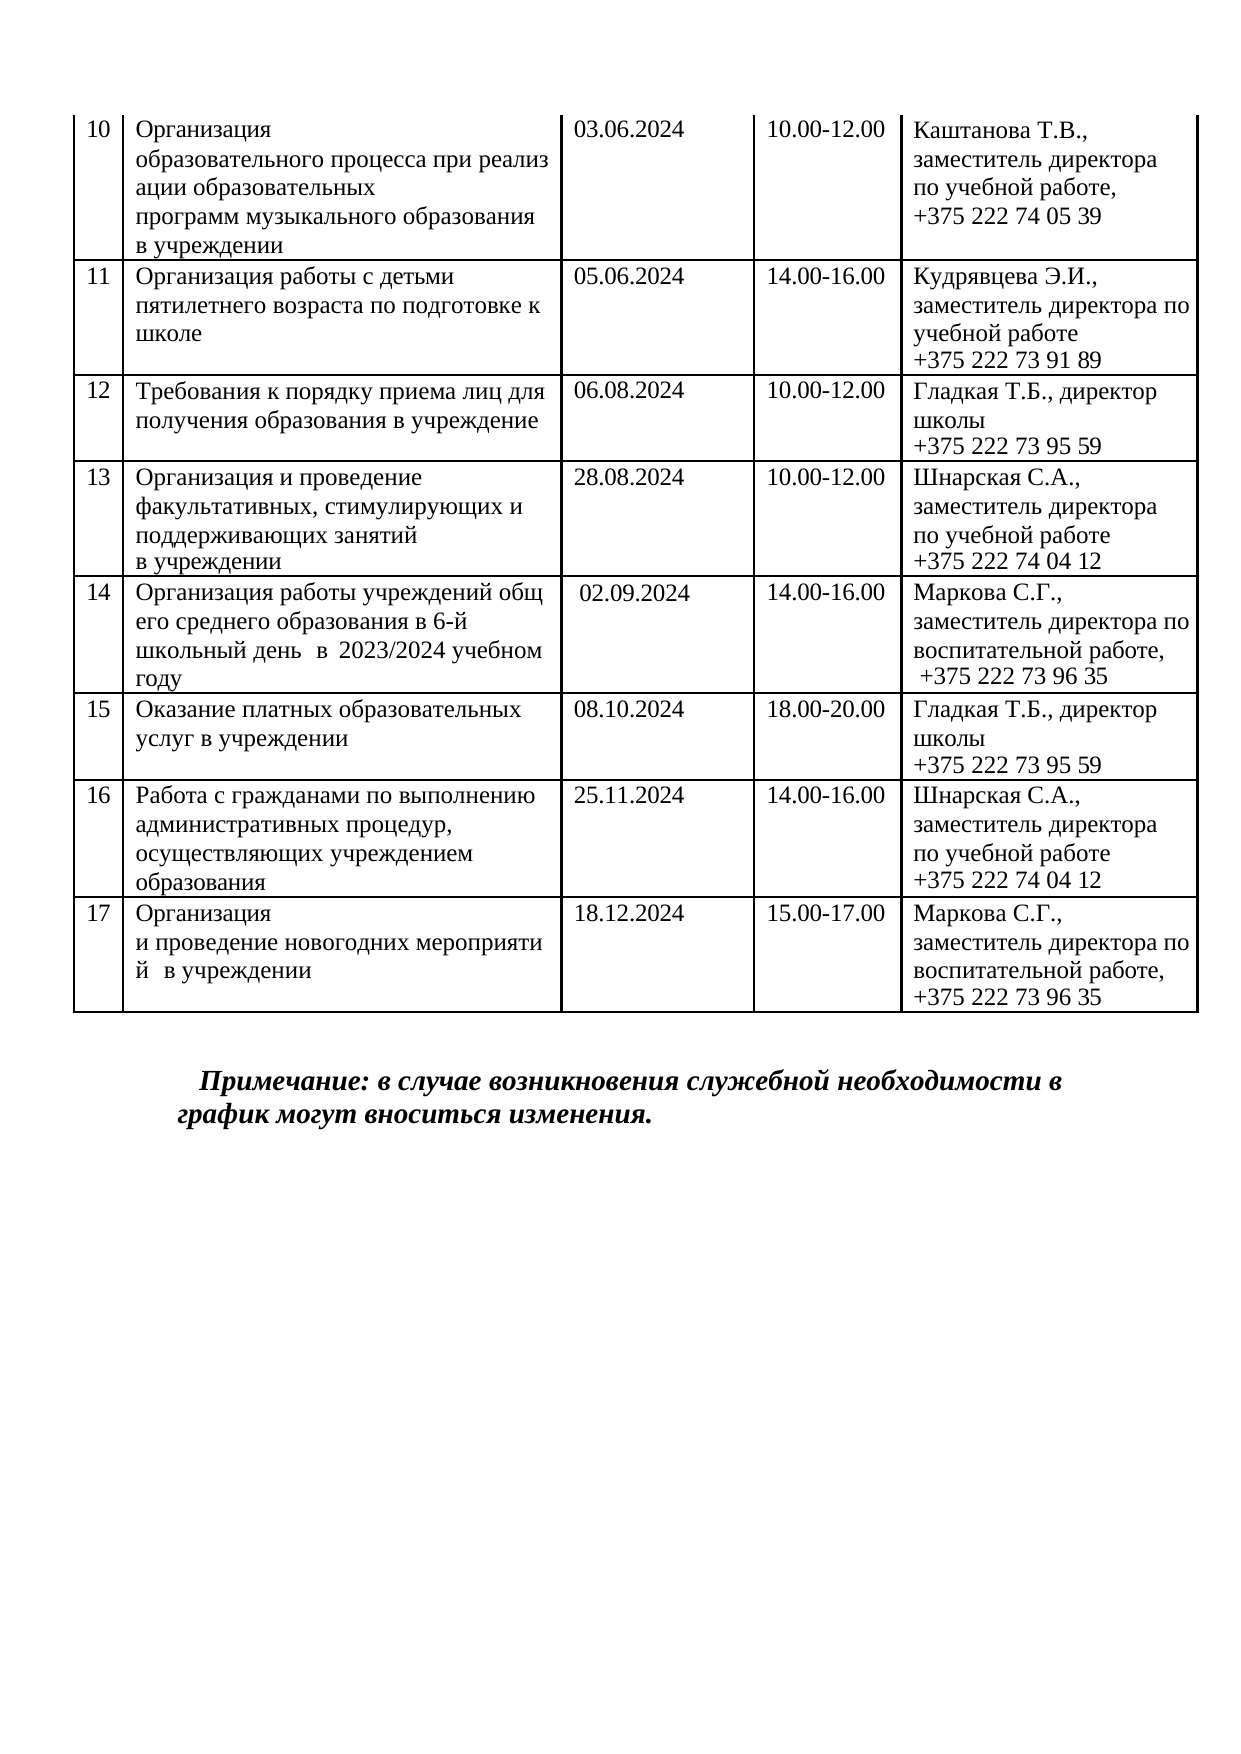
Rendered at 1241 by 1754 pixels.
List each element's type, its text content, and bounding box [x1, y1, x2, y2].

table_cell 13 [75, 462, 122, 575]
table_cell Организация и проведение новогодних мероприяти й в учреждении [124, 898, 560, 1011]
table_cell Гладкая Т.Б., директор школы +375 222 73 95 59 [903, 376, 1196, 460]
table_cell 06.08.2024 [563, 376, 753, 460]
table_cell 18.00-20.00 [755, 694, 900, 778]
table_cell Работа с гражданами по выполнению административных процедур, осуществляющих учреждением образования [124, 781, 560, 896]
table_cell Маркова С.Г., заместитель директора по воспитательной работе, +375 222 73 96 35 [903, 898, 1196, 1011]
table_cell Оказание платных образовательных услуг в учреждении [124, 694, 560, 778]
table_cell 11 [75, 261, 122, 374]
table_header Каштанова Т.В., заместитель директора по учебной работе, +375 222 74 05 39 [903, 115, 1196, 259]
table_cell Кудрявцева Э.И., заместитель директора по учебной работе +375 222 73 91 89 [903, 261, 1196, 374]
table_cell 15 [75, 694, 122, 778]
table_cell 14 [75, 577, 122, 692]
table_cell 10.00-12.00 [755, 462, 900, 575]
table_cell Маркова С.Г., заместитель директора по воспитательной работе, +375 222 73 96 35 [903, 577, 1196, 692]
table_cell 15.00-17.00 [755, 898, 900, 1011]
table_header 10 [75, 115, 122, 259]
table_cell 25.11.2024 [563, 781, 753, 896]
table_cell Шнарская С.А., заместитель директора по учебной работе +375 222 74 04 12 [903, 781, 1196, 896]
table_cell 14.00-16.00 [755, 577, 900, 692]
table_cell 17 [75, 898, 122, 1011]
table_cell 18.12.2024 [563, 898, 753, 1011]
table_header 03.06.2024 [563, 115, 753, 259]
table_header 10.00-12.00 [755, 115, 900, 259]
table_cell Организация работы с детьми пятилетнего возраста по подготовке к школе [124, 261, 560, 374]
table_cell Гладкая Т.Б., директор школы +375 222 73 95 59 [903, 694, 1196, 778]
table_cell 14.00-16.00 [755, 781, 900, 896]
table_cell 02.09.2024 [563, 577, 753, 692]
table_cell 12 [75, 376, 122, 460]
table_cell 16 [75, 781, 122, 896]
table_cell 05.06.2024 [563, 261, 753, 374]
table_cell Требования к порядку приема лиц для получения образования в учреждение [124, 376, 560, 460]
table_cell Организация работы учреждений общ его среднего образования в 6-й школьный день в 2023/2024 учебном году [124, 577, 560, 692]
table_header Организация образовательного процесса при реализ ации образовательных программ музыкального образования в учреждении [124, 115, 560, 259]
table_cell Организация и проведение факультативных, стимулирующих и поддерживающих занятий в учреждении [124, 462, 560, 575]
table_cell 08.10.2024 [563, 694, 753, 778]
text Примечание: в случае возникновения служебной необходимости в график могут вноситься изменения. [177, 1063, 1148, 1130]
table_cell Шнарская С.А., заместитель директора по учебной работе +375 222 74 04 12 [903, 462, 1196, 575]
table_cell 14.00-16.00 [755, 261, 900, 374]
table_cell 28.08.2024 [563, 462, 753, 575]
table_cell 10.00-12.00 [755, 376, 900, 460]
